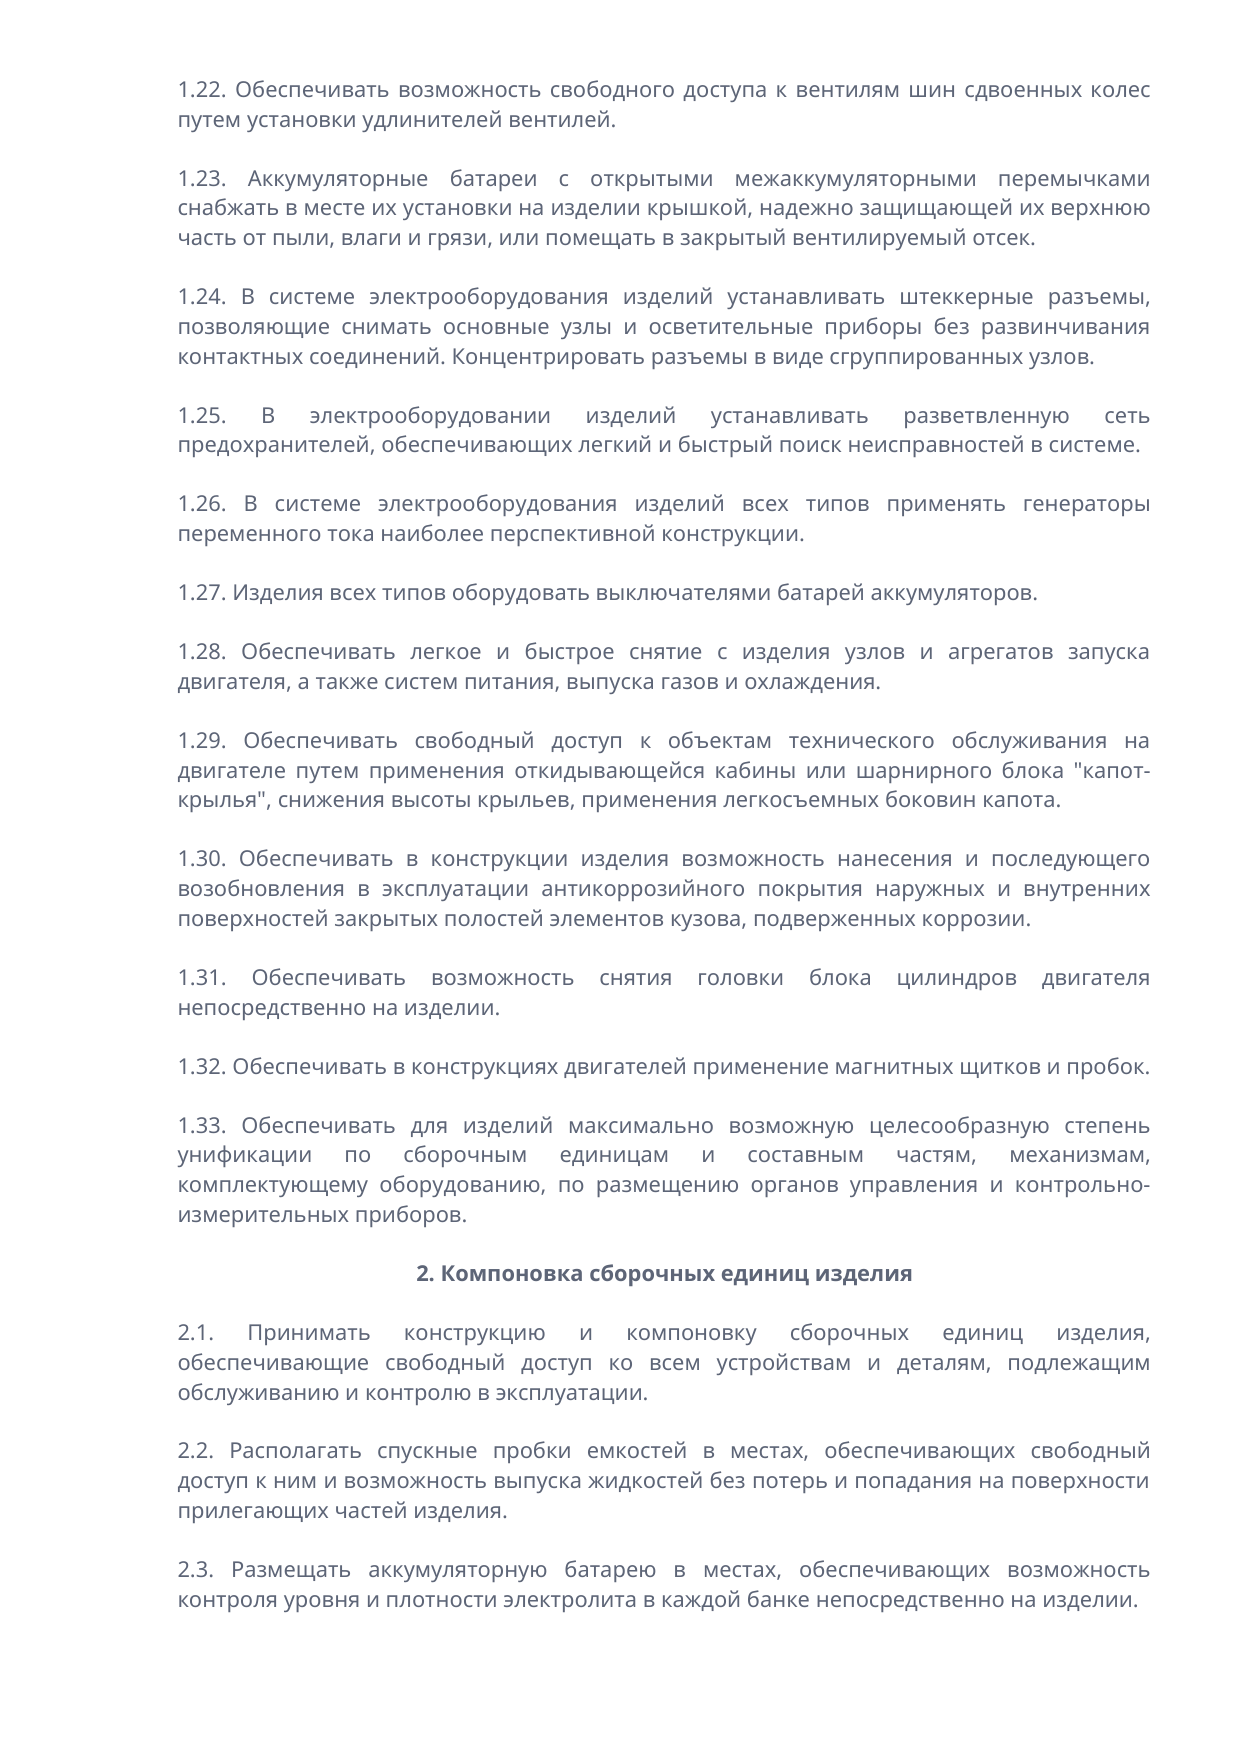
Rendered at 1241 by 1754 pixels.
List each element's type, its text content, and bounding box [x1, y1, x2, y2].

text 1.28. Обеспечивать легкое и быстрое снятие с изделия узлов и агрегатов запуска двигателя, а также систем питания, выпуска газов и охлаждения. [177, 636, 1152, 696]
text 2.2. Располагать спускные пробки емкостей в местах, обеспечивающих свободный доступ к ним и возможность выпуска жидкостей без потерь и попадания на поверхности прилегающих частей изделия. [177, 1436, 1152, 1525]
text 1.22. Обеспечивать возможность свободного доступа к вентилям шин сдвоенных колес путем установки удлинителей вентилей. [177, 74, 1152, 133]
text 1.24. В системе электрооборудования изделий устанавливать штеккерные разъемы, позволяющие снимать основные узлы и осветительные приборы без развинчивания контактных соединений. Концентрировать разъемы в виде сгруппированных узлов. [177, 281, 1152, 371]
text 2.1. Принимать конструкцию и компоновку сборочных единиц изделия, обеспечивающие свободный доступ ко всем устройствам и деталям, подлежащим обслуживанию и контролю в эксплуатации. [177, 1317, 1152, 1406]
text 1.30. Обеспечивать в конструкции изделия возможность нанесения и последующего возобновления в эксплуатации антикоррозийного покрытия наружных и внутренних поверхностей закрытых полостей элементов кузова, подверженных коррозии. [177, 843, 1152, 933]
text 1.27. Изделия всех типов оборудовать выключателями батарей аккумуляторов. [177, 577, 1152, 607]
text 1.29. Обеспечивать свободный доступ к объектам технического обслуживания на двигателе путем применения откидывающейся кабины или шарнирного блока "капот-крылья", снижения высоты крыльев, применения легкосъемных боковин капота. [177, 725, 1152, 814]
text 2.3. Размещать аккумуляторную батарею в местах, обеспечивающих возможность контроля уровня и плотности электролита в каждой банке непосредственно на изделии. [177, 1554, 1152, 1614]
text 1.25. В электрооборудовании изделий устанавливать разветвленную сеть предохранителей, обеспечивающих легкий и быстрый поиск неисправностей в системе. [177, 400, 1152, 459]
text 1.26. В системе электрооборудования изделий всех типов применять генераторы переменного тока наиболее перспективной конструкции. [177, 488, 1152, 548]
text 1.31. Обеспечивать возможность снятия головки блока цилиндров двигателя непосредственно на изделии. [177, 962, 1152, 1022]
text 1.23. Аккумуляторные батареи с открытыми межаккумуляторными перемычками снабжать в месте их установки на изделии крышкой, надежно защищающей их верхнюю часть от пыли, влаги и грязи, или помещать в закрытый вентилируемый отсек. [177, 163, 1152, 252]
text 2. Компоновка сборочных единиц изделия [177, 1258, 1152, 1288]
text 1.32. Обеспечивать в конструкциях двигателей применение магнитных щитков и пробок. [177, 1051, 1152, 1081]
text 1.33. Обеспечивать для изделий максимально возможную целесообразную степень унификации по сборочным единицам и составным частям, механизмам, комплектующему оборудованию, по размещению органов управления и контрольно-измерительных приборов. [177, 1110, 1152, 1229]
